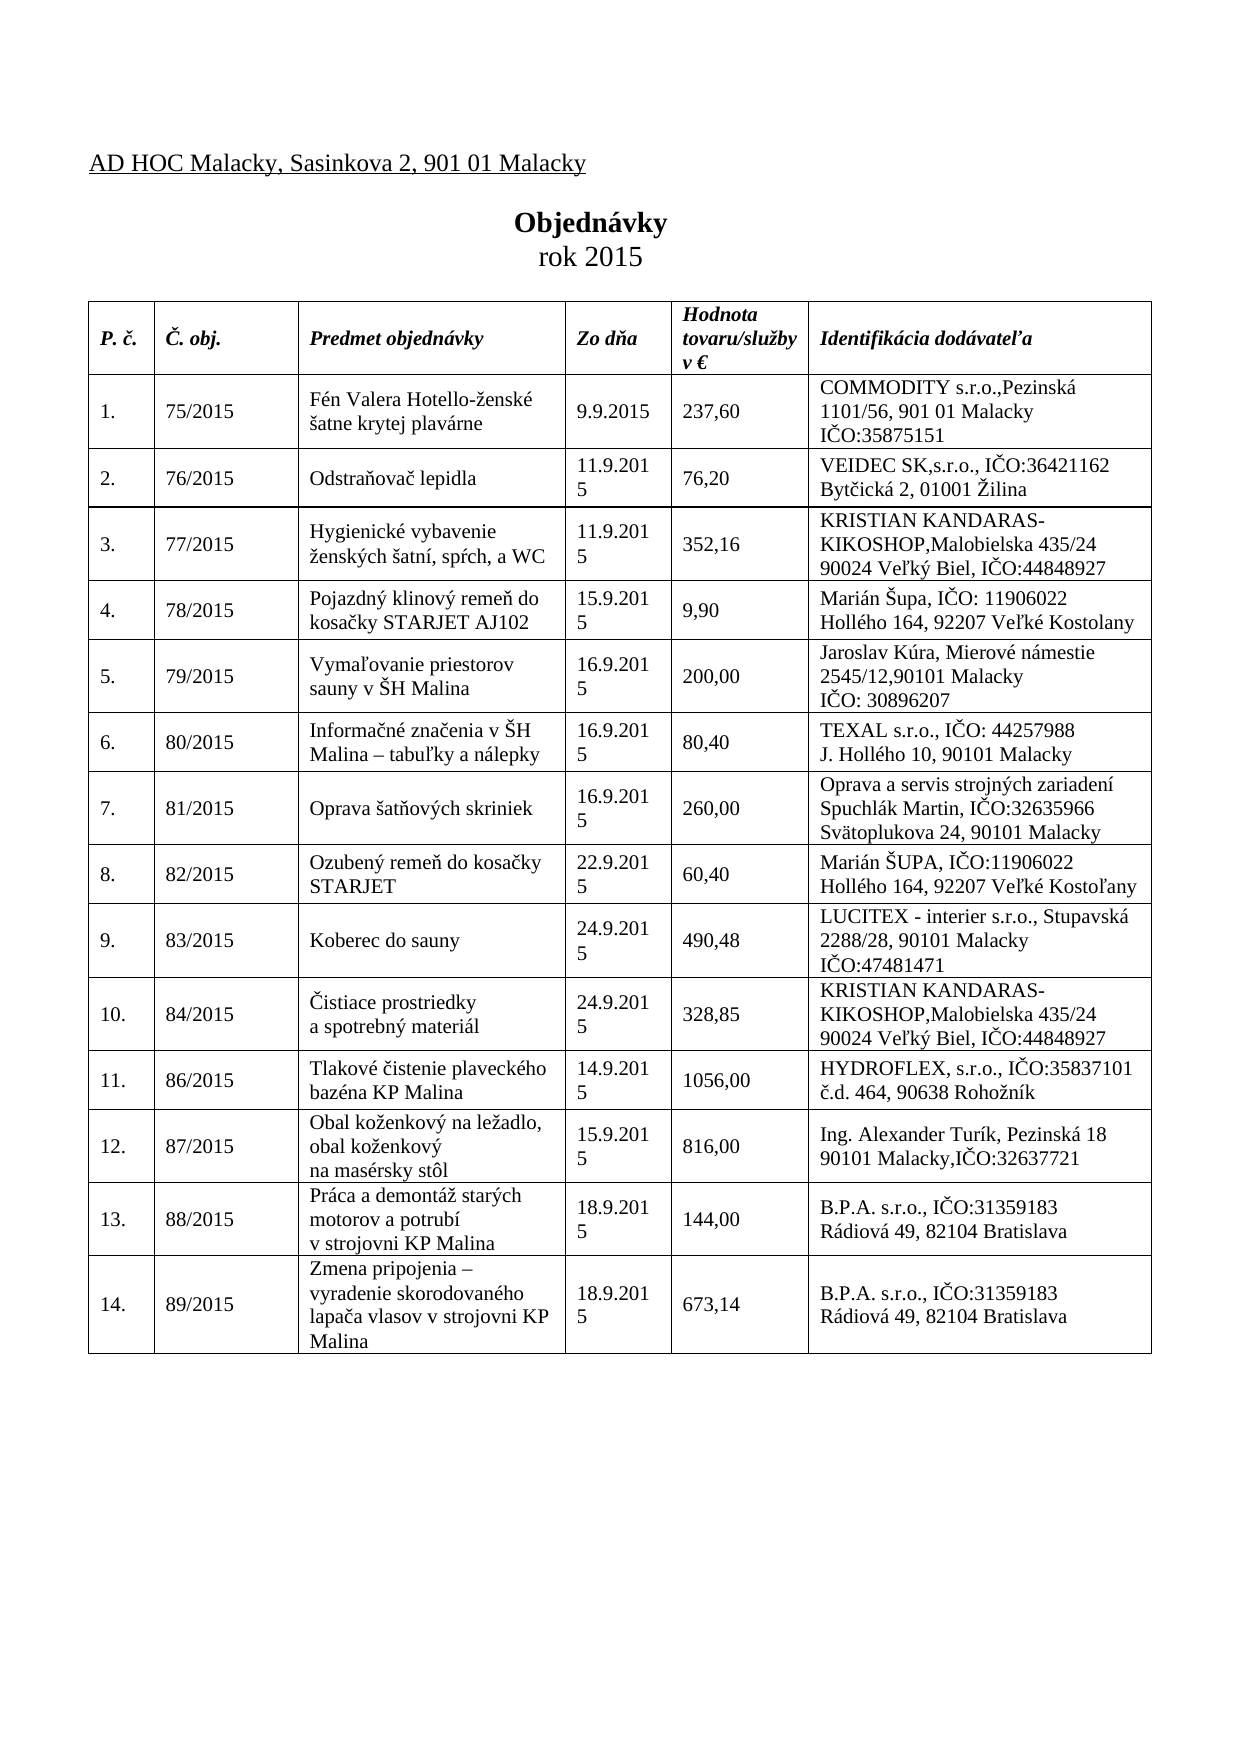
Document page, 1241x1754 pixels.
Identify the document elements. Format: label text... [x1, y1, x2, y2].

table_cell Marián Šupa, IČO: 11906022 Hollého 164, 92207 Veľké Kostolany [809, 581, 1151, 639]
table_cell 89/2015 [155, 1256, 298, 1353]
table_cell 76/2015 [155, 449, 298, 506]
table_cell 490,48 [672, 904, 808, 977]
table_cell 15.9.2015 [566, 581, 671, 639]
table_cell 237,60 [672, 375, 808, 447]
table_cell KRISTIAN KANDARAS-KIKOSHOP,Malobielska 435/24 90024 Veľký Biel, IČO:44848927 [809, 978, 1151, 1050]
text AD HOC Malacky, Sasinkova 2, 901 01 Malacky [88, 148, 1093, 176]
table_cell 9.9.2015 [566, 375, 671, 447]
table_header Č. obj. [155, 302, 298, 374]
table_cell 260,00 [672, 772, 808, 844]
table_cell Tlakové čistenie plaveckého bazéna KP Malina [299, 1051, 565, 1109]
table_cell 22.9.2015 [566, 845, 671, 903]
table_cell 60,40 [672, 845, 808, 903]
table_cell Odstraňovač lepidla [299, 449, 565, 506]
table_cell 84/2015 [155, 978, 298, 1050]
table_cell 86/2015 [155, 1051, 298, 1109]
table_cell KRISTIAN KANDARAS-KIKOSHOP,Malobielska 435/24 90024 Veľký Biel, IČO:44848927 [809, 508, 1151, 580]
table_cell 11.9.2015 [566, 449, 671, 506]
table_header Hodnota tovaru/služby v € [672, 302, 808, 374]
table_cell 2. [89, 449, 154, 506]
table_cell LUCITEX - interier s.r.o., Stupavská 2288/28, 90101 Malacky IČO:47481471 [809, 904, 1151, 977]
table_cell 352,16 [672, 508, 808, 580]
table_cell 1056,00 [672, 1051, 808, 1109]
table_cell 16.9.2015 [566, 713, 671, 771]
table_cell 79/2015 [155, 640, 298, 712]
table_header P. č. [89, 302, 154, 374]
table_cell 673,14 [672, 1256, 808, 1353]
table_cell 18.9.2015 [566, 1183, 671, 1255]
table_cell 83/2015 [155, 904, 298, 977]
table_cell 3. [89, 508, 154, 580]
table_cell Marián ŠUPA, IČO:11906022 Hollého 164, 92207 Veľké Kostoľany [809, 845, 1151, 903]
table_cell 76,20 [672, 449, 808, 506]
table_cell B.P.A. s.r.o., IČO:31359183 Rádiová 49, 82104 Bratislava [809, 1256, 1151, 1353]
table_cell 77/2015 [155, 508, 298, 580]
table_cell Ing. Alexander Turík, Pezinská 18 90101 Malacky,IČO:32637721 [809, 1110, 1151, 1182]
table_cell 14.9.2015 [566, 1051, 671, 1109]
table_cell Hygienické vybavenie ženských šatní, spŕch, a WC [299, 508, 565, 580]
table_cell Zmena pripojenia – vyradenie skorodovaného lapača vlasov v strojovni KP Malina [299, 1256, 565, 1353]
table_cell Ozubený remeň do kosačky STARJET [299, 845, 565, 903]
table_cell 75/2015 [155, 375, 298, 447]
table_cell 328,85 [672, 978, 808, 1050]
table_cell Oprava šatňových skriniek [299, 772, 565, 844]
table_cell Fén Valera Hotello-ženské šatne krytej plavárne [299, 375, 565, 447]
table_cell 4. [89, 581, 154, 639]
table_cell 24.9.2015 [566, 904, 671, 977]
table_header Identifikácia dodávateľa [809, 302, 1151, 374]
table_cell Obal koženkový na ležadlo, obal koženkový na masérsky stôl [299, 1110, 565, 1182]
table_cell 80/2015 [155, 713, 298, 771]
table_cell Čistiace prostriedky a spotrebný materiál [299, 978, 565, 1050]
table_cell Informačné značenia v ŠH Malina – tabuľky a nálepky [299, 713, 565, 771]
table_cell 200,00 [672, 640, 808, 712]
table_cell Jaroslav Kúra, Mierové námestie 2545/12,90101 Malacky IČO: 30896207 [809, 640, 1151, 712]
table_cell 88/2015 [155, 1183, 298, 1255]
table_cell VEIDEC SK,s.r.o., IČO:36421162 Bytčická 2, 01001 Žilina [809, 449, 1151, 506]
table_cell 6. [89, 713, 154, 771]
table_cell 15.9.2015 [566, 1110, 671, 1182]
table_cell Práca a demontáž starých motorov a potrubí v strojovni KP Malina [299, 1183, 565, 1255]
table_cell 81/2015 [155, 772, 298, 844]
table_cell 13. [89, 1183, 154, 1255]
table_cell 14. [89, 1256, 154, 1353]
table_cell 1. [89, 375, 154, 447]
table_cell 16.9.2015 [566, 640, 671, 712]
table_cell 144,00 [672, 1183, 808, 1255]
table_cell HYDROFLEX, s.r.o., IČO:35837101 č.d. 464, 90638 Rohožník [809, 1051, 1151, 1109]
table_cell 11.9.2015 [566, 508, 671, 580]
table_cell Koberec do sauny [299, 904, 565, 977]
table_cell 16.9.2015 [566, 772, 671, 844]
table_cell B.P.A. s.r.o., IČO:31359183 Rádiová 49, 82104 Bratislava [809, 1183, 1151, 1255]
table_header Zo dňa [566, 302, 671, 374]
table_cell TEXAL s.r.o., IČO: 44257988 J. Hollého 10, 90101 Malacky [809, 713, 1151, 771]
table_cell 816,00 [672, 1110, 808, 1182]
table_cell 80,40 [672, 713, 808, 771]
table_cell 24.9.2015 [566, 978, 671, 1050]
table_cell Vymaľovanie priestorov sauny v ŠH Malina [299, 640, 565, 712]
table_cell 87/2015 [155, 1110, 298, 1182]
table_header Predmet objednávky [299, 302, 565, 374]
table_cell 5. [89, 640, 154, 712]
table_cell 7. [89, 772, 154, 844]
text Objednávky [88, 205, 1093, 239]
table_cell 8. [89, 845, 154, 903]
table_cell 9,90 [672, 581, 808, 639]
table_cell COMMODITY s.r.o.,Pezinská 1101/56, 901 01 Malacky IČO:35875151 [809, 375, 1151, 447]
table_cell 82/2015 [155, 845, 298, 903]
table_cell 11. [89, 1051, 154, 1109]
table_cell Pojazdný klinový remeň do kosačky STARJET AJ102 [299, 581, 565, 639]
table_cell 18.9.2015 [566, 1256, 671, 1353]
table_cell Oprava a servis strojných zariadení Spuchlák Martin, IČO:32635966 Svätoplukova 24, 90101 Malacky [809, 772, 1151, 844]
table_cell 78/2015 [155, 581, 298, 639]
text rok 2015 [88, 239, 1093, 272]
table_cell 12. [89, 1110, 154, 1182]
table_cell 9. [89, 904, 154, 977]
table_cell 10. [89, 978, 154, 1050]
